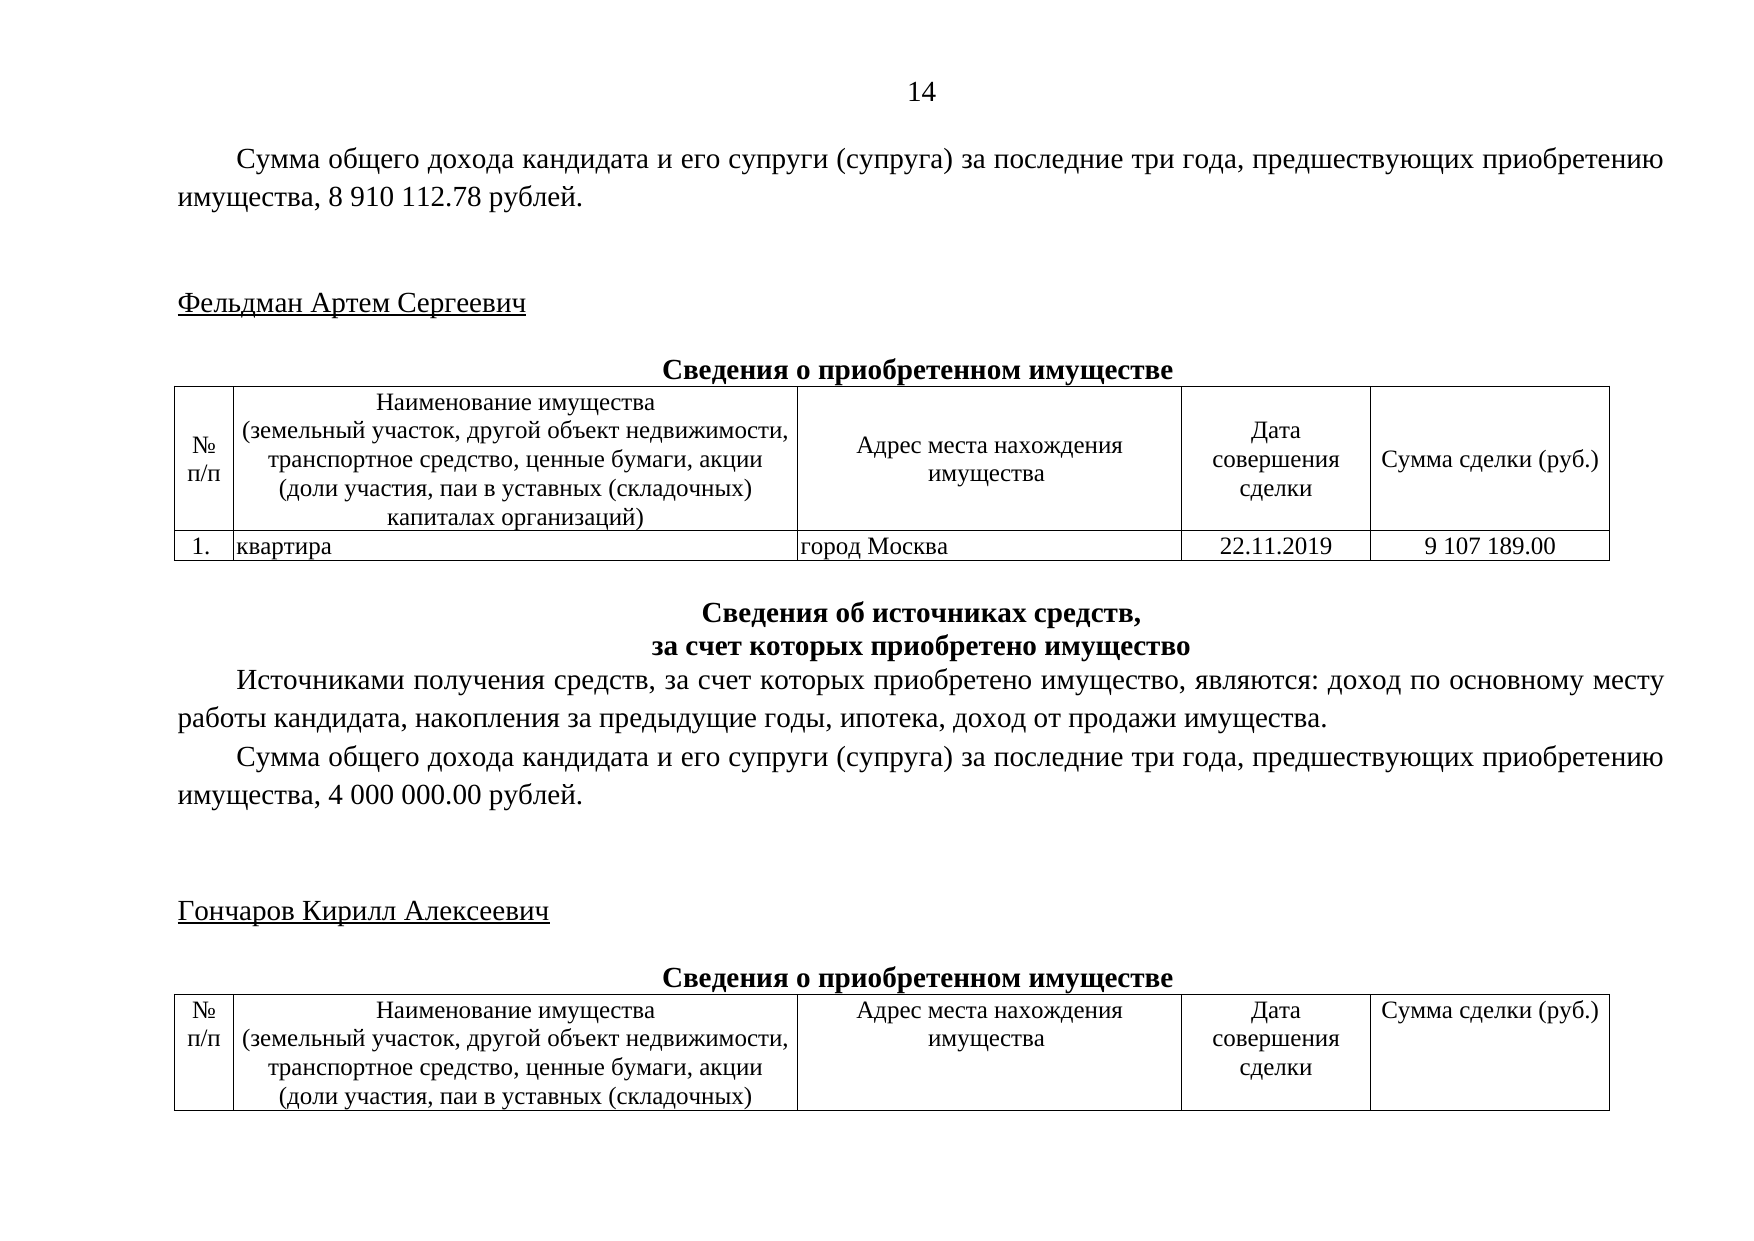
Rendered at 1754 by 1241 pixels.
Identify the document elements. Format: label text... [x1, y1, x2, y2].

table_cell 22.11.2019 [1182, 531, 1370, 560]
text Гончаров Кирилл Алексеевич [177, 893, 1665, 927]
table_header № п/п [175, 995, 233, 1110]
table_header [798, 995, 1181, 1110]
text Сведения об источниках средств, за счет которых приобретено имущество [177, 595, 1665, 662]
text Сведения о приобретенном имуществе [177, 960, 1665, 994]
table_header Адрес места нахождения имущества [798, 387, 1181, 530]
table_cell квартира [234, 531, 797, 560]
table_cell 1. [175, 531, 233, 560]
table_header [234, 995, 797, 1110]
text Фельдман Артем Сергеевич [177, 285, 1665, 318]
table_header Сумма сделки (руб.) [1371, 995, 1609, 1110]
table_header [1182, 995, 1370, 1110]
table_header Дата совершения сделки [1182, 387, 1370, 530]
table_cell город Москва [798, 531, 1181, 560]
table_header Сумма сделки (руб.) [1371, 387, 1609, 530]
table_header № п/п [175, 387, 233, 530]
table_cell 9 107 189.00 [1371, 531, 1609, 560]
text Сумма общего дохода кандидата и его супруги (супруга) за последние три года, предшествующих приобретению имущества, 4 000 000.00 рублей. [177, 739, 1665, 811]
text Сумма общего дохода кандидата и его супруги (супруга) за последние три года, предшествующих приобретению имущества, 8 910 112.78 рублей. [177, 141, 1665, 213]
text Источниками получения средств, за счет которых приобретено имущество, являются: доход по основному месту работы кандидата, накопления за предыдущие годы, ипотека, доход от продажи имущества. [177, 662, 1665, 734]
text Сведения о приобретенном имуществе [177, 352, 1665, 386]
